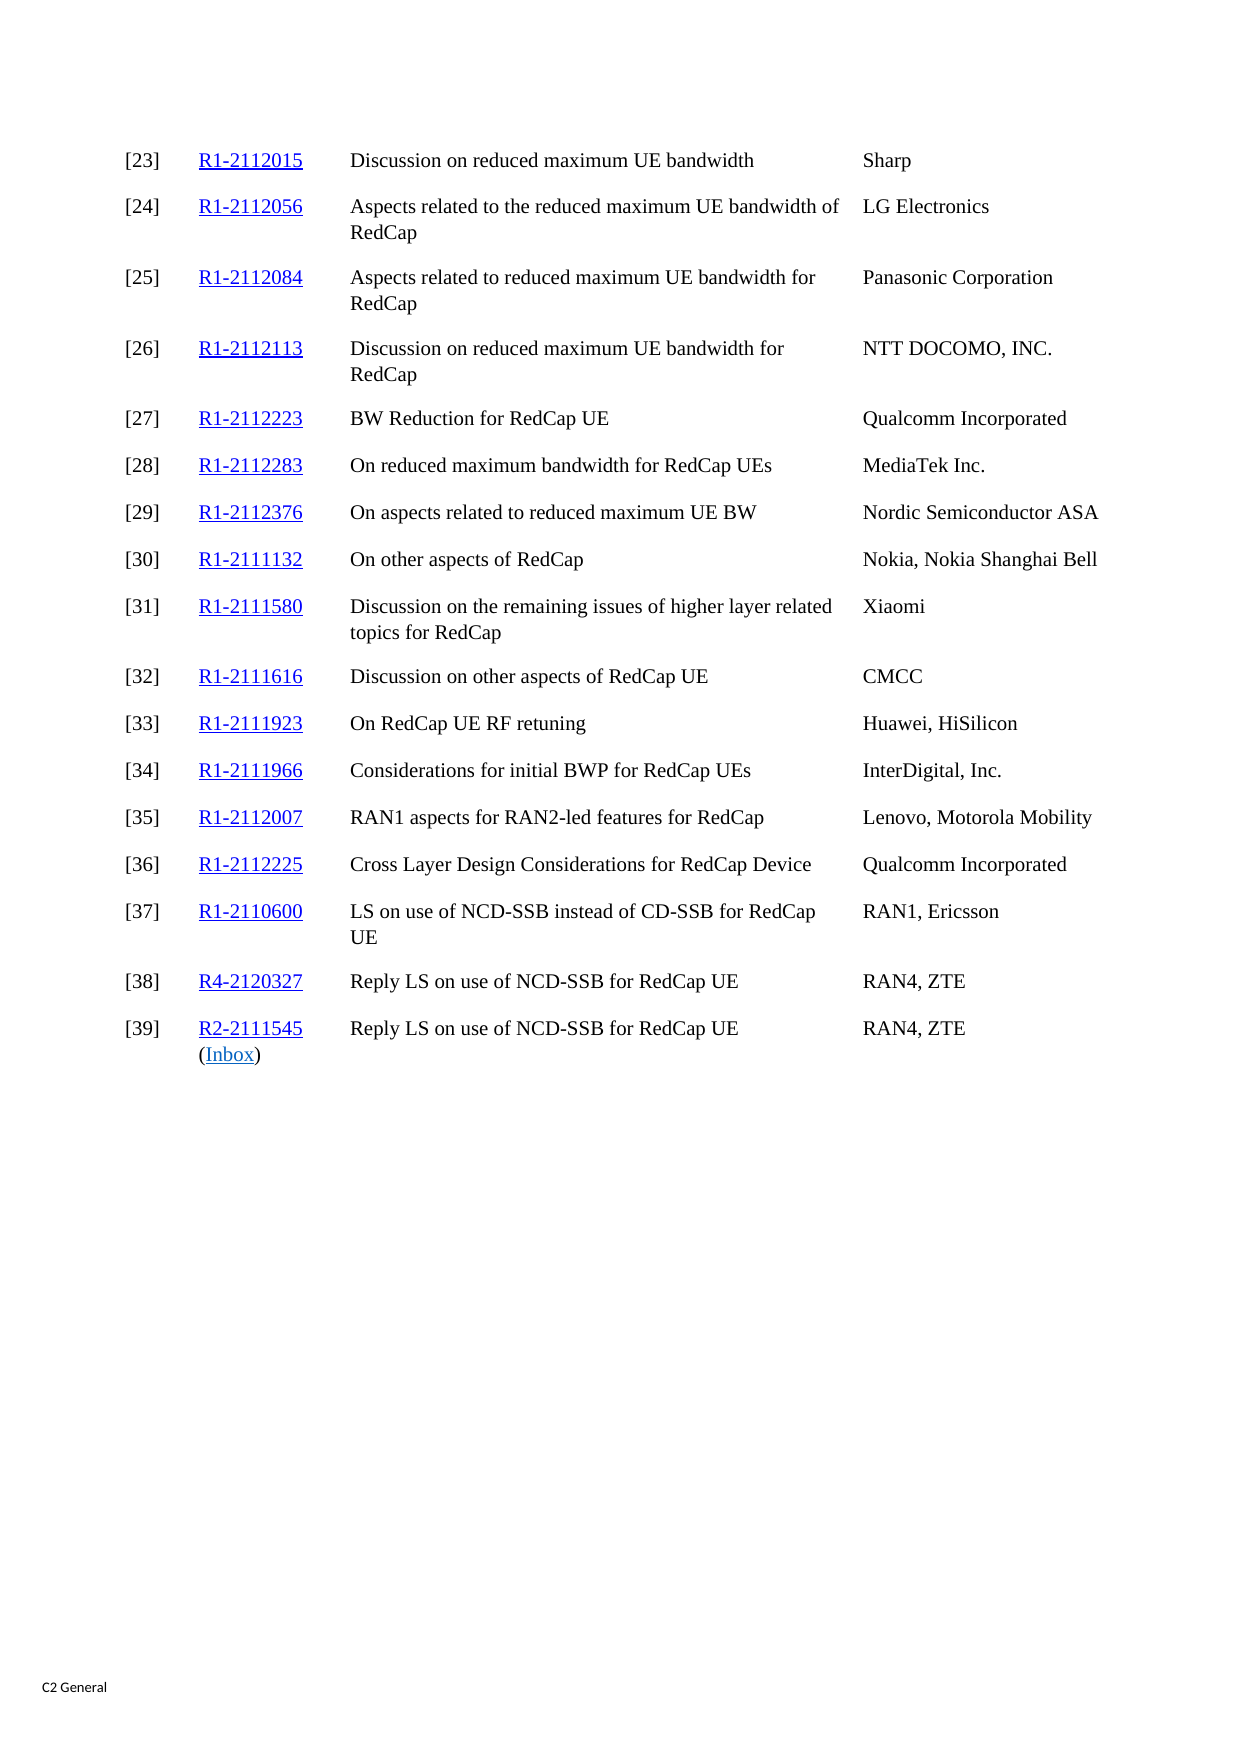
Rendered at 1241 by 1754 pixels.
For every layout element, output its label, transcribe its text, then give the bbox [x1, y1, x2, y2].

table_cell R1-2111132 [191, 547, 343, 594]
table_cell Discussion on reduced maximum UE bandwidth [343, 148, 855, 194]
table_cell R1-2112223 [191, 406, 343, 453]
table_cell R1-2112113 [191, 336, 343, 406]
table_cell Lenovo, Motorola Mobility [855, 805, 1121, 852]
table_cell [31] [118, 594, 191, 664]
table_cell Cross Layer Design Considerations for RedCap Device [343, 852, 855, 899]
table_cell [28] [118, 453, 191, 500]
table_cell LS on use of NCD-SSB instead of CD-SSB for RedCap UE [343, 899, 855, 969]
table_cell R1-2112225 [191, 852, 343, 899]
table_cell NTT DOCOMO, INC. [855, 336, 1121, 406]
table_cell Xiaomi [855, 594, 1121, 664]
table_cell Huawei, HiSilicon [855, 711, 1121, 758]
table_cell [25] [118, 265, 191, 336]
table_cell Aspects related to reduced maximum UE bandwidth for RedCap [343, 265, 855, 336]
table_cell R4-2120327 [191, 969, 343, 1016]
table_cell R1-2112283 [191, 453, 343, 500]
table_cell Considerations for initial BWP for RedCap UEs [343, 758, 855, 805]
table_cell Reply LS on use of NCD-SSB for RedCap UE [343, 1016, 855, 1087]
table_cell R1-2111616 [191, 664, 343, 711]
table_cell MediaTek Inc. [855, 453, 1121, 500]
table_cell On aspects related to reduced maximum UE BW [343, 500, 855, 547]
table_cell [33] [118, 711, 191, 758]
table_cell [38] [118, 969, 191, 1016]
table_cell [36] [118, 852, 191, 899]
table_cell On other aspects of RedCap [343, 547, 855, 594]
table_cell R2-2111545 (Inbox) [191, 1016, 343, 1087]
table_cell R1-2110600 [191, 899, 343, 969]
table_cell RAN1, Ericsson [855, 899, 1121, 969]
table_cell Discussion on the remaining issues of higher layer related topics for RedCap [343, 594, 855, 664]
table_cell RAN4, ZTE [855, 969, 1121, 1016]
table_cell R1-2111580 [191, 594, 343, 664]
table_cell Sharp [855, 148, 1121, 194]
table_cell R1-2112056 [191, 194, 343, 265]
table_cell [29] [118, 500, 191, 547]
table_cell Nokia, Nokia Shanghai Bell [855, 547, 1121, 594]
table_cell LG Electronics [855, 194, 1121, 265]
table_cell R1-2112007 [191, 805, 343, 852]
table_cell R1-2111923 [191, 711, 343, 758]
table_cell [35] [118, 805, 191, 852]
table_cell BW Reduction for RedCap UE [343, 406, 855, 453]
table_cell Aspects related to the reduced maximum UE bandwidth of RedCap [343, 194, 855, 265]
table_cell Nordic Semiconductor ASA [855, 500, 1121, 547]
table_cell Panasonic Corporation [855, 265, 1121, 336]
table_cell [39] [118, 1016, 191, 1087]
table_cell CMCC [855, 664, 1121, 711]
table_cell R1-2112015 [191, 148, 343, 194]
table_cell [37] [118, 899, 191, 969]
table_cell [30] [118, 547, 191, 594]
table_cell R1-2111966 [191, 758, 343, 805]
table_cell [23] [118, 148, 191, 194]
table_cell [26] [118, 336, 191, 406]
table_cell Discussion on reduced maximum UE bandwidth for RedCap [343, 336, 855, 406]
table_cell RAN1 aspects for RAN2-led features for RedCap [343, 805, 855, 852]
table_cell InterDigital, Inc. [855, 758, 1121, 805]
table_cell [32] [118, 664, 191, 711]
table_cell On reduced maximum bandwidth for RedCap UEs [343, 453, 855, 500]
table_cell RAN4, ZTE [855, 1016, 1121, 1087]
table_cell R1-2112376 [191, 500, 343, 547]
table_cell Qualcomm Incorporated [855, 852, 1121, 899]
table_cell Discussion on other aspects of RedCap UE [343, 664, 855, 711]
table_cell [27] [118, 406, 191, 453]
table_cell Qualcomm Incorporated [855, 406, 1121, 453]
table_cell Reply LS on use of NCD-SSB for RedCap UE [343, 969, 855, 1016]
table_cell [34] [118, 758, 191, 805]
table_cell [24] [118, 194, 191, 265]
table_cell R1-2112084 [191, 265, 343, 336]
table_cell On RedCap UE RF retuning [343, 711, 855, 758]
